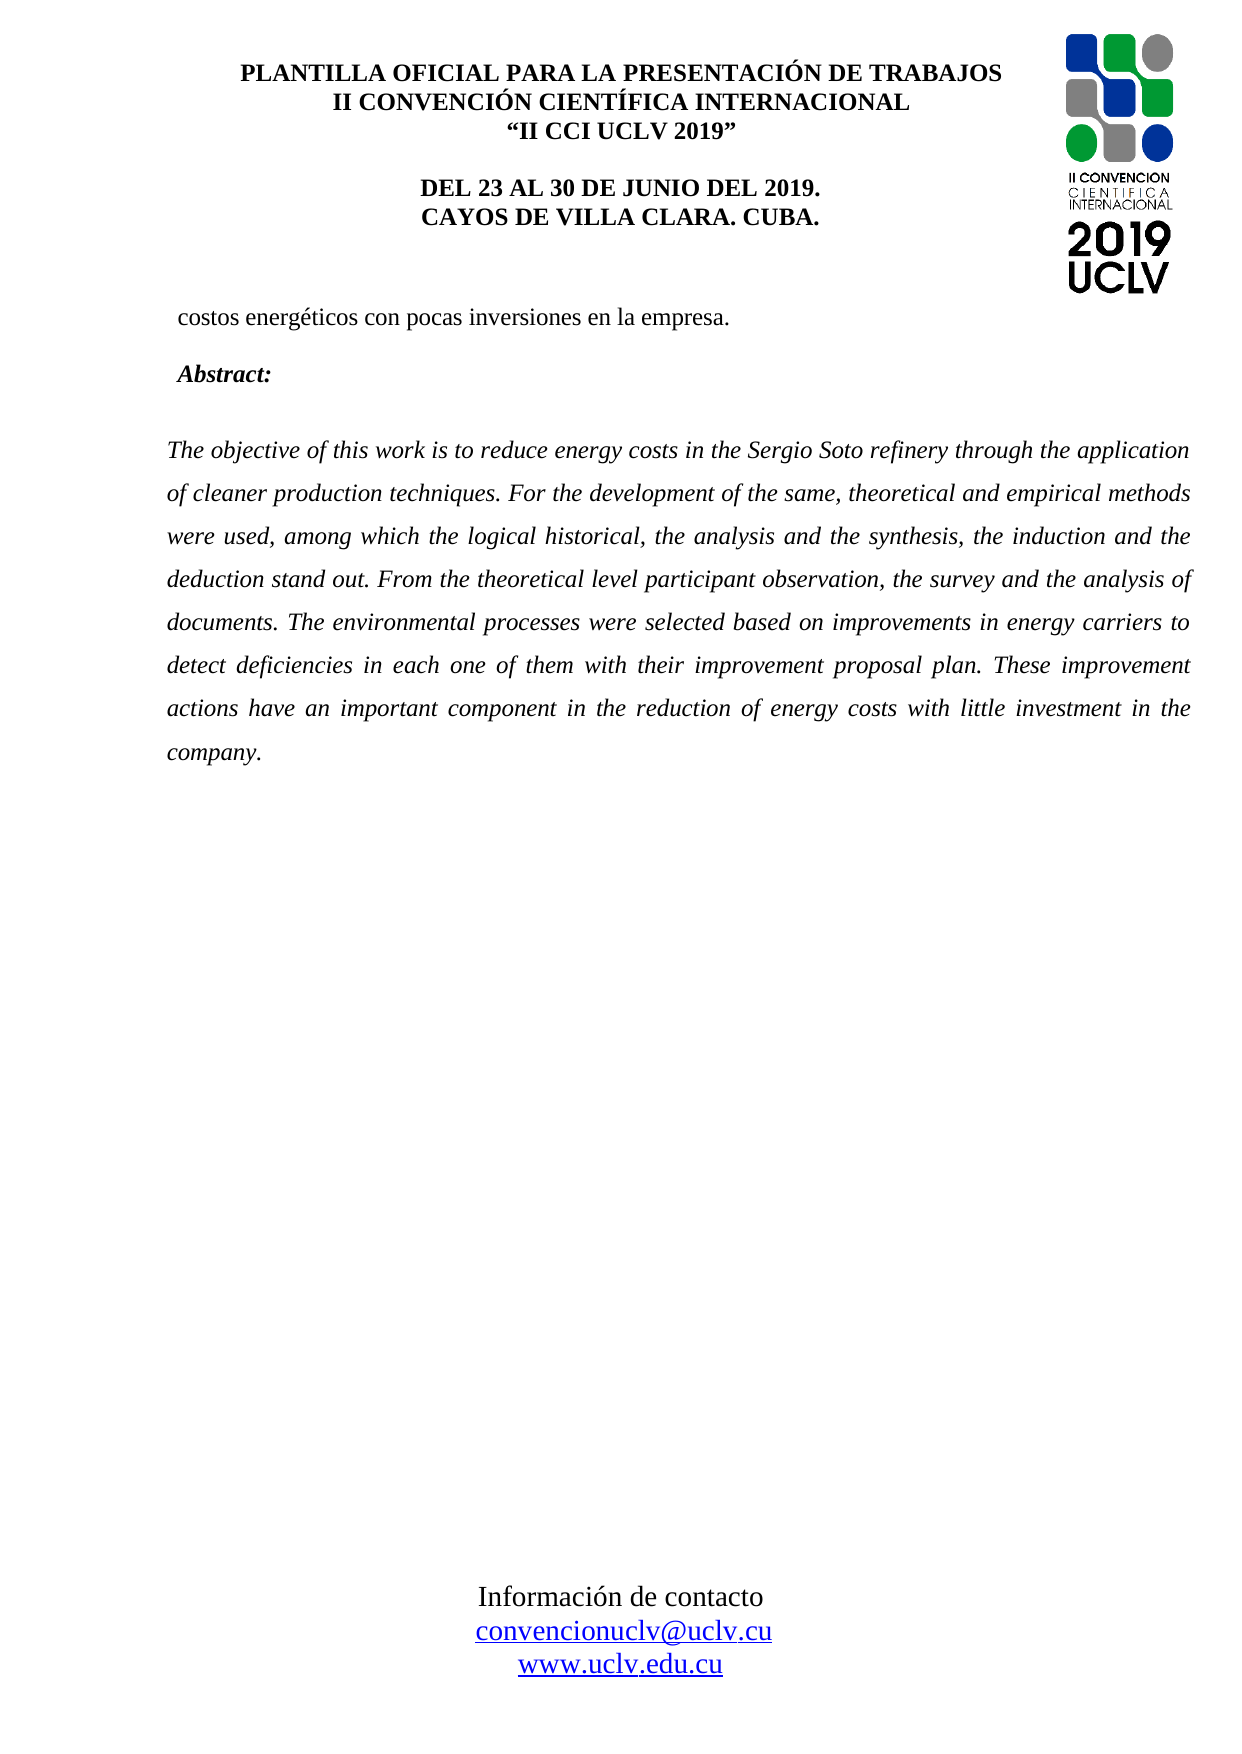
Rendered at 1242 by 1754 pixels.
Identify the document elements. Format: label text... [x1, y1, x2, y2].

picture [1060, 31, 1182, 303]
text Abstract: [177, 359, 1070, 388]
text The objective of this work is to reduce energy costs in the Sergio Soto refinery through the application of cleaner production techniques. For the development of the same, theoretical and empirical methods were used, among which the logical historical, the analysis and the synthesis, the induction and the deduction stand out. From the theoretical level participant observation, the survey and the analysis of documents. The environmental processes were selected based on improvements in energy carriers to detect deficiencies in each one of them with their improvement proposal plan. These improvement actions have an important component in the reduction of energy costs with little investment in the company. [167, 435, 1194, 765]
